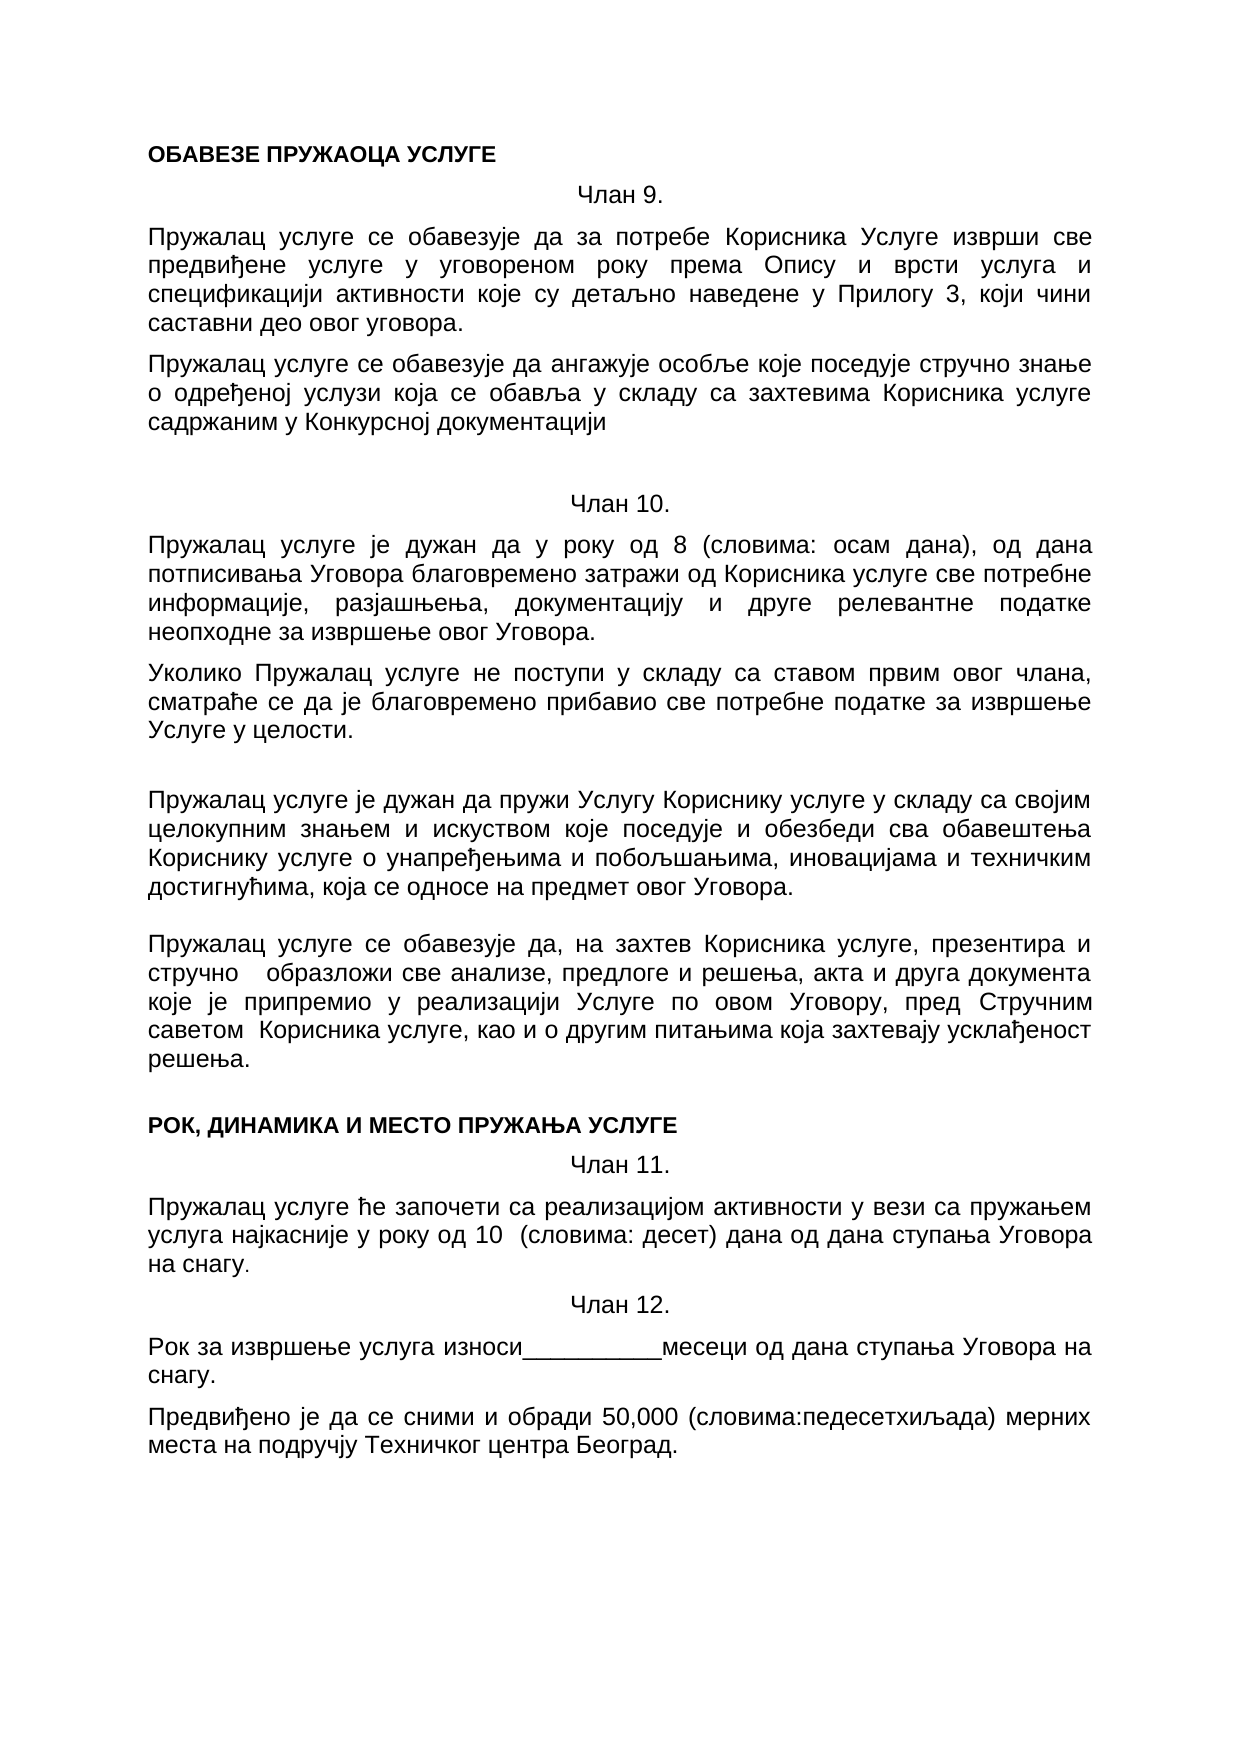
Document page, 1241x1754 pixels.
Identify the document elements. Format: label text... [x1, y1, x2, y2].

text Пружалац услуге је дужан да у року од 8 (словима: осам дана), од дана потписивања Уговора благовремено затражи од Корисника услуге све потребне информације, разјашњења, документацију и друге релевантне податке неопходне за извршење овог Уговора. [148, 530, 1093, 645]
text Пружалац услуге је дужан да пружи Услугу Кориснику услуге у складу са својим целокупним знањем и искуством које поседује и обезбеди сва обавештења Кориснику услуге о унапређењима и побољшањима, иновацијама и техничким достигнућима, која се односе на предмет овог Уговора. [148, 785, 1093, 900]
text Члан 12. [148, 1290, 1093, 1319]
text Члан 10. [148, 489, 1093, 518]
text Члан 9. [148, 180, 1093, 209]
text Рок за извршење услуга износи__________месеци од дана ступања Уговора на снагу. [148, 1332, 1093, 1389]
subtitle РОК, ДИНАМИКА И МЕСТО ПРУЖАЊА УСЛУГЕ [148, 1112, 1093, 1138]
text Пружалац услуге ће започети са реализацијом активности у вези са пружањем услуга најкасније у року од 10 (словима: десет) дана од дана ступања Уговора на снагу. [148, 1192, 1093, 1278]
text Члан 11. [148, 1150, 1093, 1179]
text Предвиђено је да се сними и обради 50,000 (словима:педесетхиљада) мерних места на подручју Техничког центра Београд. [148, 1402, 1093, 1459]
text Пружалац услуге се обавезује да, на захтев Корисника услуге, презентира и стручно образложи све анализе, предлоге и решења, акта и друга документа које је припремио у реализацији Услуге по овом Уговору, пред Стручним саветом Корисника услуге, као и о другим питањима која захтевају усклађеност решења. [148, 929, 1093, 1073]
text Пружалац услуге се обавезује да за потребе Корисника Услуге изврши све предвиђене услуге у уговореном року према Опису и врсти услуга и спецификацији активности које су детаљно наведене у Прилогу 3, који чини саставни део овог уговора. [148, 221, 1093, 336]
subtitle ОБАВЕЗЕ ПРУЖАОЦА УСЛУГЕ [148, 141, 1093, 168]
text Пружалац услуге се обавезује да ангажује особље које поседује стручно знање о одређеној услузи која се обавља у складу са захтевима Корисника услуге садржаним у Конкурсној документацији [148, 349, 1093, 435]
text Уколико Пружалац услуге не поступи у складу са ставом првим овог члана, сматраће се да је благовремено прибавио све потребне податке за извршење Услуге у целости. [148, 658, 1093, 744]
